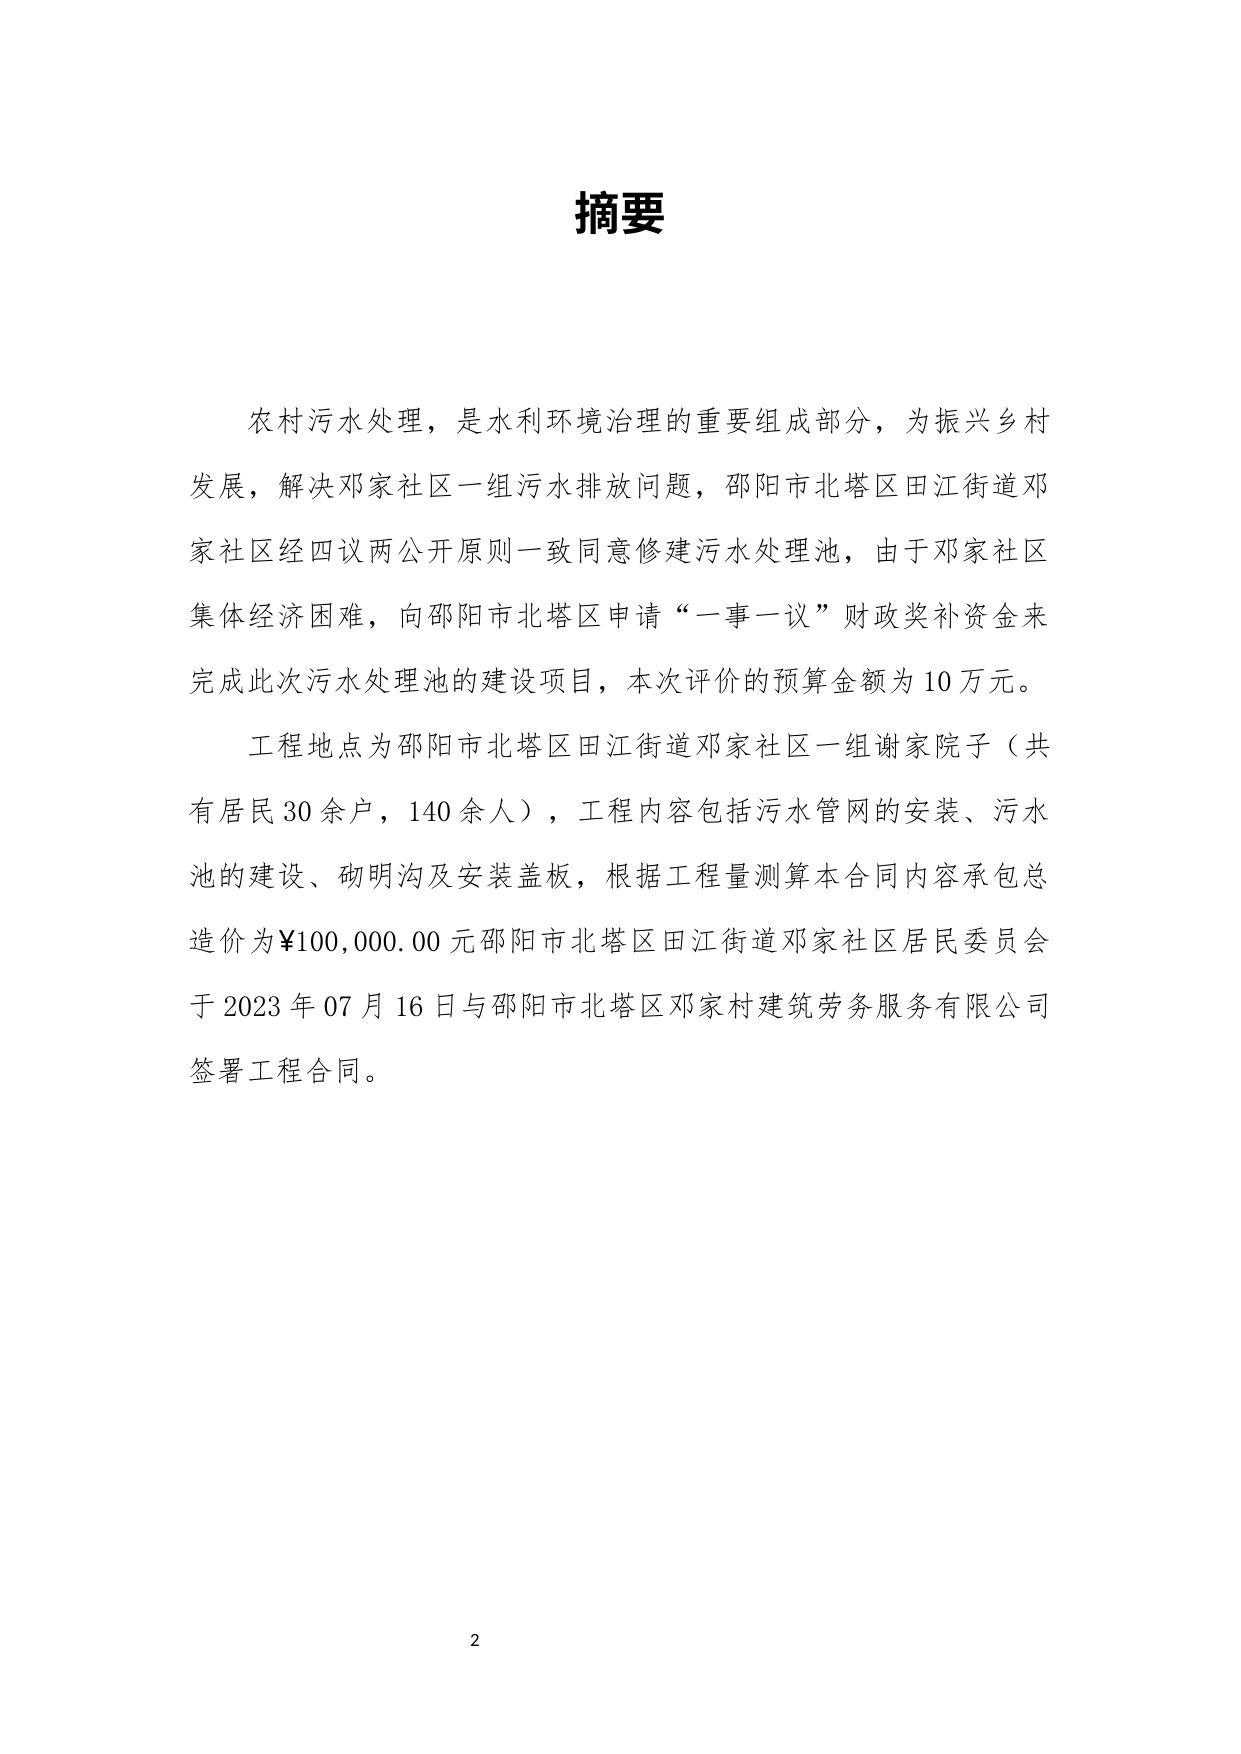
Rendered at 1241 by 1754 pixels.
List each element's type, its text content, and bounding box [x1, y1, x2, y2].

text 农村污水处理，是水利环境治理的重要组成部分，为振兴乡村发展，解决邓家社区一组污水排放问题，邵阳市北塔区田江街道邓家社区经四议两公开原则一致同意修建污水处理池，由于邓家社区集体经济困难，向邵阳市北塔区申请“一事一议”财政奖补资金来完成此次污水处理池的建设项目，本次评价的预算金额为10万元。 [187, 387, 1053, 712]
text 工程地点为邵阳市北塔区田江街道邓家社区一组谢家院子（共有居民30余户，140余人），工程内容包括污水管网的安装、污水池的建设、砌明沟及安装盖板，根据工程量测算本合同内容承包总造价为¥100,000.00元邵阳市北塔区田江街道邓家社区居民委员会于2023年07月16日与邵阳市北塔区邓家村建筑劳务服务有限公司签署工程合同。 [187, 712, 1053, 1102]
subtitle 摘要 [187, 162, 1053, 259]
